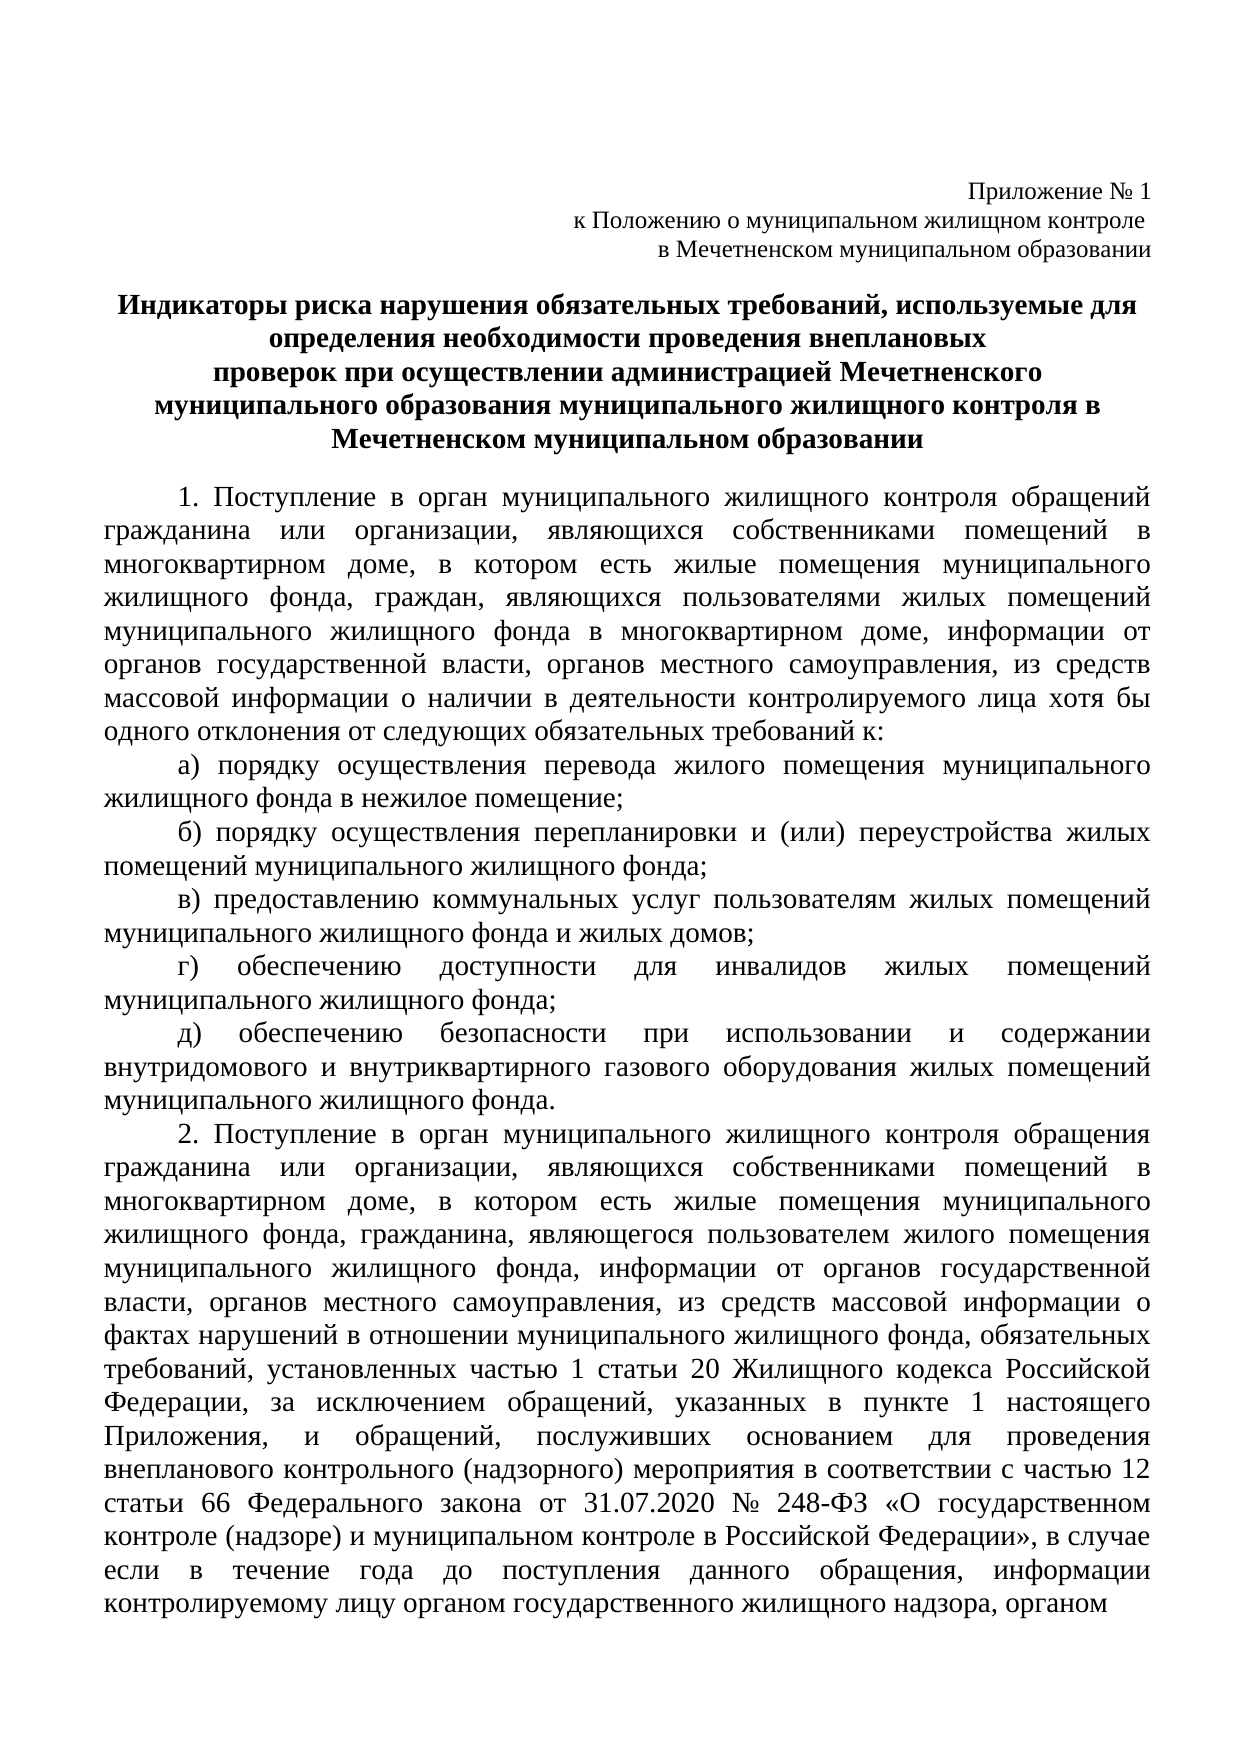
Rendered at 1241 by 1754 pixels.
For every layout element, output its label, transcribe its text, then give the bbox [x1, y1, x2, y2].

title Индикаторы риска нарушения обязательных требований, используемые для определения необходимости проведения внеплановых [103, 287, 1152, 354]
text г) обеспечению доступности для инвалидов жилых помещений муниципального жилищного фонда; [103, 948, 1152, 1015]
text а) порядку осуществления перевода жилого помещения муниципального жилищного фонда в нежилое помещение; [103, 747, 1152, 814]
text б) порядку осуществления перепланировки и (или) переустройства жилых помещений муниципального жилищного фонда; [103, 814, 1152, 881]
text Приложение № 1 [103, 176, 1152, 205]
text к Положению о муниципальном жилищном контроле в Мечетненском муниципальном образовании [103, 205, 1152, 263]
text д) обеспечению безопасности при использовании и содержании внутридомового и внутриквартирного газового оборудования жилых помещений муниципального жилищного фонда. [103, 1015, 1152, 1116]
text в) предоставлению коммунальных услуг пользователям жилых помещений муниципального жилищного фонда и жилых домов; [103, 881, 1152, 948]
text 2. Поступление в орган муниципального жилищного контроля обращения гражданина или организации, являющихся собственниками помещений в многоквартирном доме, в котором есть жилые помещения муниципального жилищного фонда, гражданина, являющегося пользователем жилого помещения муниципального жилищного фонда, информации от органов государственной власти, органов местного самоуправления, из средств массовой информации о фактах нарушений в отношении муниципального жилищного фонда, обязательных требований, установленных частью 1 статьи 20 Жилищного кодекса Российской Федерации, за исключением обращений, указанных в пункте 1 настоящего Приложения, и обращений, послуживших основанием для проведения внепланового контрольного (надзорного) мероприятия в соответствии с частью 12 статьи 66 Федерального закона от 31.07.2020 № 248-ФЗ «О государственном контроле (надзоре) и муниципальном контроле в Российской Федерации», в случае если в течение года до поступления данного обращения, информации контролируемому лицу органом государственного жилищного надзора, органом [103, 1116, 1152, 1619]
title проверок при осуществлении администрацией Мечетненского муниципального образования муниципального жилищного контроля в Мечетненском муниципальном образовании [103, 354, 1152, 454]
text 1. Поступление в орган муниципального жилищного контроля обращений гражданина или организации, являющихся собственниками помещений в многоквартирном доме, в котором есть жилые помещения муниципального жилищного фонда, граждан, являющихся пользователями жилых помещений муниципального жилищного фонда в многоквартирном доме, информации от органов государственной власти, органов местного самоуправления, из средств массовой информации о наличии в деятельности контролируемого лица хотя бы одного отклонения от следующих обязательных требований к: [103, 479, 1152, 747]
